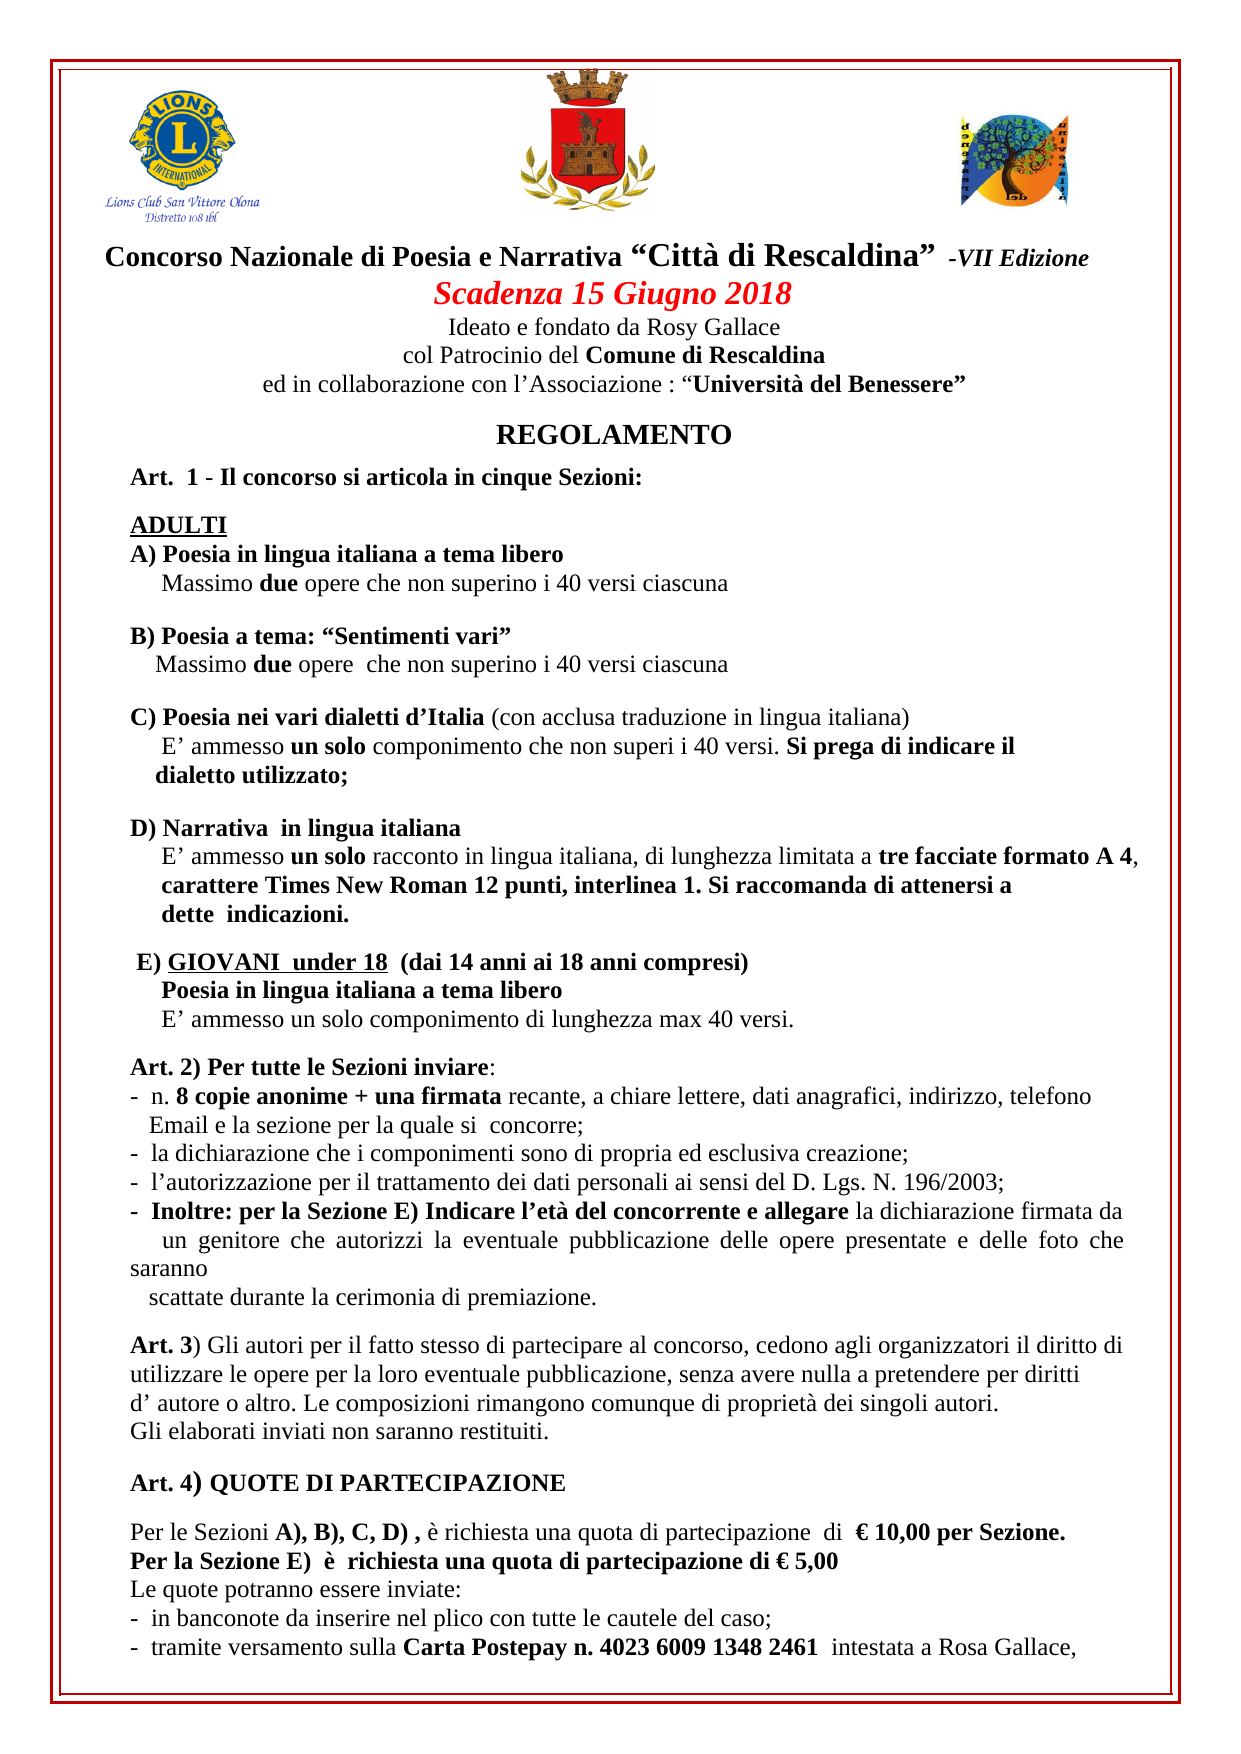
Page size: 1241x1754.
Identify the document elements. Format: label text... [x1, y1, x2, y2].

text Art. 1 - Il concorso si articola in cinque Sezioni: [130, 462, 1170, 491]
picture [520, 70, 655, 211]
picture [936, 101, 1094, 211]
text E’ ammesso un solo componimento di lunghezza max 40 versi. [130, 1004, 1170, 1033]
text - la dichiarazione che i componimenti sono di propria ed esclusiva creazione; [130, 1138, 1125, 1167]
text Poesia in lingua italiana a tema libero [130, 976, 1170, 1004]
text Concorso Nazionale di Poesia e Narrativa “Città di Rescaldina” -VII Edizione [86, 235, 1170, 273]
text Le quote potranno essere inviate: [130, 1574, 1170, 1603]
text - l’autorizzazione per il trattamento dei dati personali ai sensi del D. Lgs. N. 196/2003; [130, 1167, 1125, 1196]
text Art. 3) Gli autori per il fatto stesso di partecipare al concorso, cedono agli organizzatori il diritto di [130, 1330, 1125, 1359]
text Ideato e fondato da Rosy Gallace [61, 312, 1170, 340]
text E) GIOVANI under 18 (dai 14 anni ai 18 anni compresi) [130, 947, 1170, 976]
text Massimo due opere che non superino i 40 versi ciascuna [130, 568, 1170, 597]
text Scadenza 15 Giugno 2018 [61, 273, 1170, 312]
text utilizzare le opere per la loro eventuale pubblicazione, senza avere nulla a pretendere per diritti [130, 1359, 1125, 1388]
text Gli elaborati inviati non saranno restituiti. [130, 1416, 1125, 1445]
text scattate durante la cerimonia di premiazione. [130, 1282, 1125, 1311]
text B) Poesia a tema: “Sentimenti vari” [130, 621, 1170, 649]
text REGOLAMENTO [61, 417, 1170, 451]
text Per le Sezioni A), B), C, D) , è richiesta una quota di partecipazione di € 10,00 per Sezione. [130, 1517, 1170, 1546]
text Art. 2) Per tutte le Sezioni inviare: [130, 1052, 1125, 1081]
text - n. 8 copie anonime + una firmata recante, a chiare lettere, dati anagrafici, indirizzo, telefono [130, 1081, 1125, 1110]
text dialetto utilizzato; [130, 760, 1170, 788]
text ed in collaborazione con l’Associazione : “Università del Benessere” [61, 369, 1170, 398]
text E’ ammesso un solo racconto in lingua italiana, di lunghezza limitata a tre facciate formato A 4, [130, 841, 1170, 870]
text Email e la sezione per la quale si concorre; [130, 1110, 1125, 1138]
text - in banconote da inserire nel plico con tutte le cautele del caso; [130, 1603, 1170, 1632]
text carattere Times New Roman 12 punti, interlinea 1. Si raccomanda di attenersi a [130, 870, 1170, 899]
text un genitore che autorizzi la eventuale pubblicazione delle opere presentate e delle foto che saranno [130, 1225, 1125, 1282]
text Art. 4) QUOTE DI PARTECIPAZIONE [130, 1464, 1170, 1498]
text d’ autore o altro. Le composizioni rimangono comunque di proprietà dei singoli autori. [130, 1388, 1125, 1416]
text Per la Sezione E) è richiesta una quota di partecipazione di € 5,00 [130, 1546, 1170, 1574]
text dette indicazioni. [130, 899, 1170, 928]
text D) Narrativa in lingua italiana [130, 813, 1170, 841]
text E’ ammesso un solo componimento che non superi i 40 versi. Si prega di indicare il [130, 731, 1170, 760]
picture [87, 86, 277, 241]
text Massimo due opere che non superino i 40 versi ciascuna [130, 649, 1170, 678]
text - Inoltre: per la Sezione E) Indicare l’età del concorrente e allegare la dichiarazione firmata da [130, 1196, 1125, 1225]
text - tramite versamento sulla Carta Postepay n. 4023 6009 1348 2461 intestata a Rosa Gallace, [130, 1632, 1170, 1661]
text C) Poesia nei vari dialetti d’Italia (con acclusa traduzione in lingua italiana) [130, 702, 1170, 731]
text col Patrocinio del Comune di Rescaldina [61, 340, 1170, 369]
text ADULTI [130, 510, 1170, 539]
text A) Poesia in lingua italiana a tema libero [130, 539, 1170, 568]
